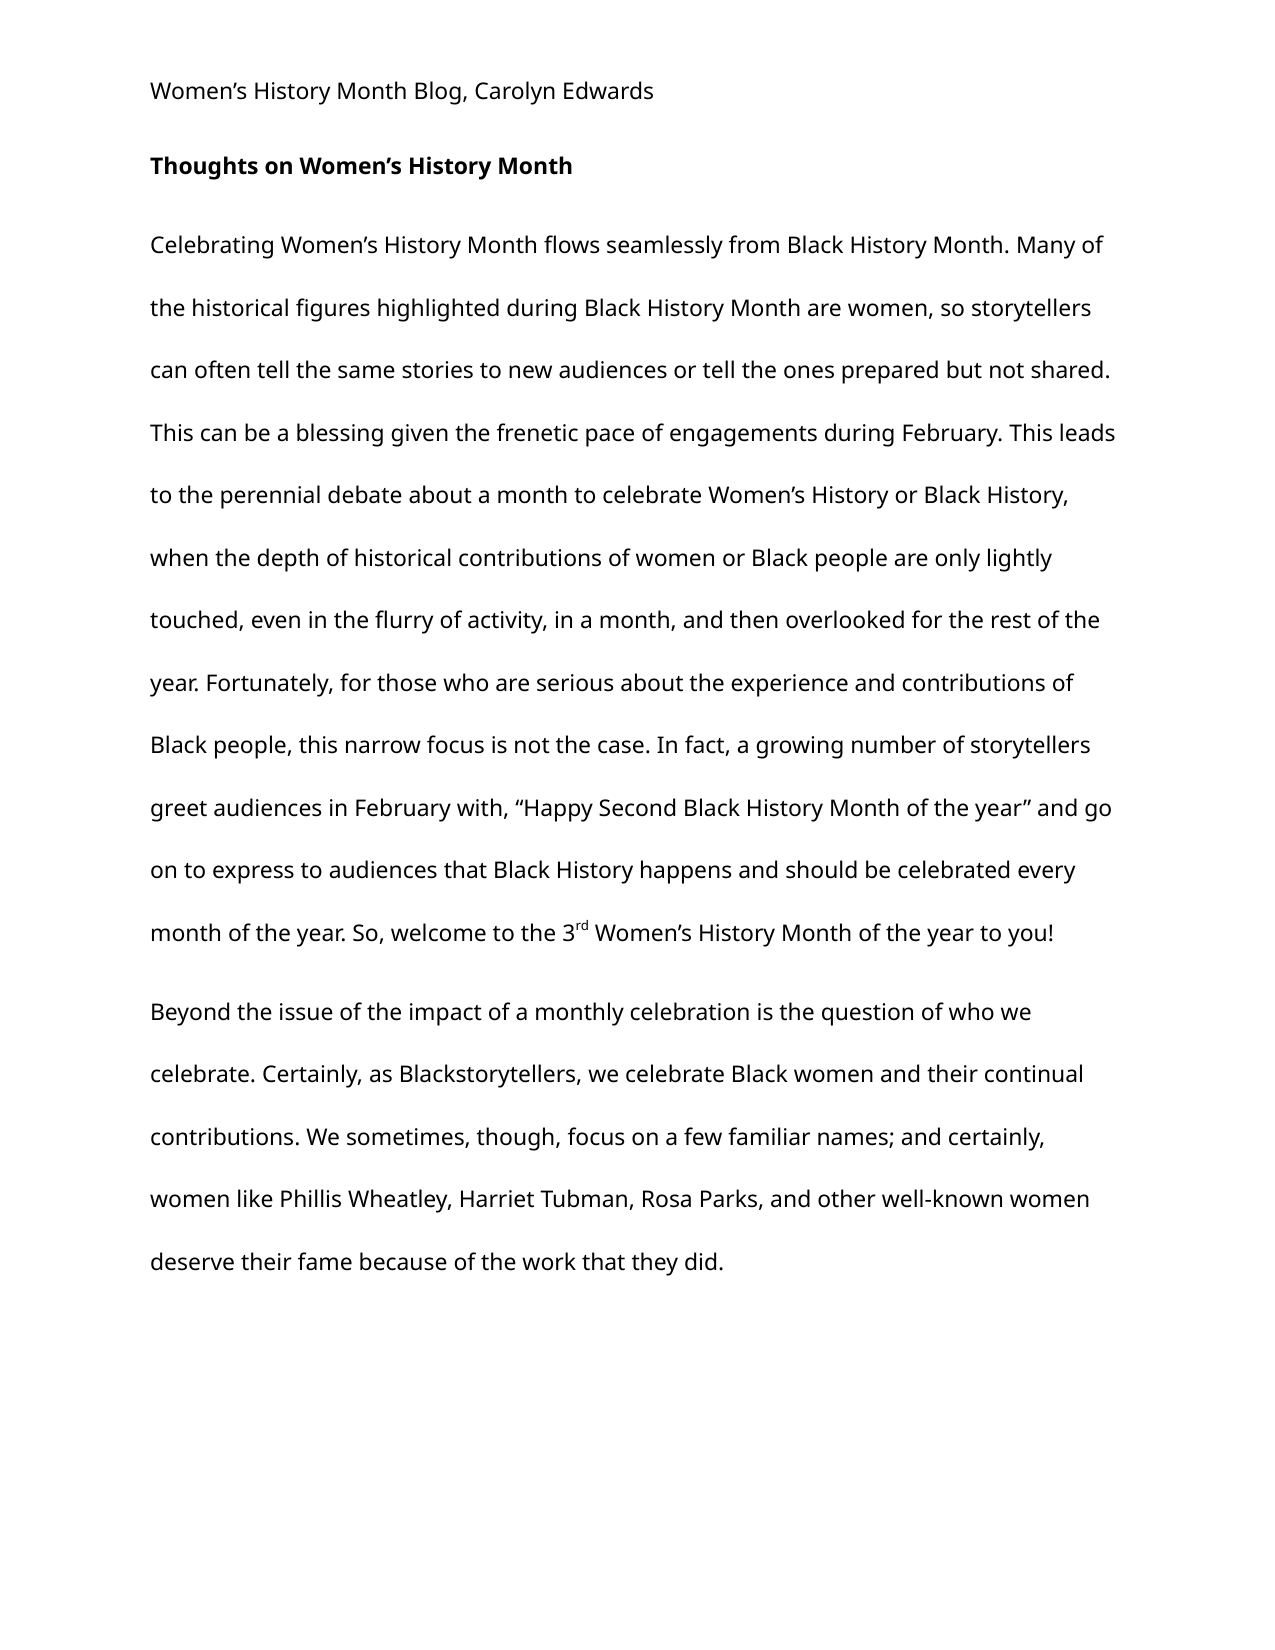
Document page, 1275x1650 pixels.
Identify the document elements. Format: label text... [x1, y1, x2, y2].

text Thoughts on Women’s History Month [150, 150, 1125, 181]
text Beyond the issue of the impact of a monthly celebration is the question of who we celebrate. Certainly, as Blackstorytellers, we celebrate Black women and their continual contributions. We sometimes, though, focus on a few familiar names; and certainly, women like Phillis Wheatley, Harriet Tubman, Rosa Parks, and other well-known women deserve their fame because of the work that they did. [150, 996, 1125, 1277]
text Celebrating Women’s History Month flows seamlessly from Black History Month. Many of the historical figures highlighted during Black History Month are women, so storytellers can often tell the same stories to new audiences or tell the ones prepared but not shared. This can be a blessing given the frenetic pace of engagements during February. This leads to the perennial debate about a month to celebrate Women’s History or Black History, when the depth of historical contributions of women or Black people are only lightly touched, even in the flurry of activity, in a month, and then overlooked for the rest of the year. Fortunately, for those who are serious about the experience and contributions of Black people, this narrow focus is not the case. In fact, a growing number of storytellers greet audiences in February with, “Happy Second Black History Month of the year” and go on to express to audiences that Black History happens and should be celebrated every month of the year. So, welcome to the 3rd Women’s History Month of the year to you! [150, 229, 1125, 948]
